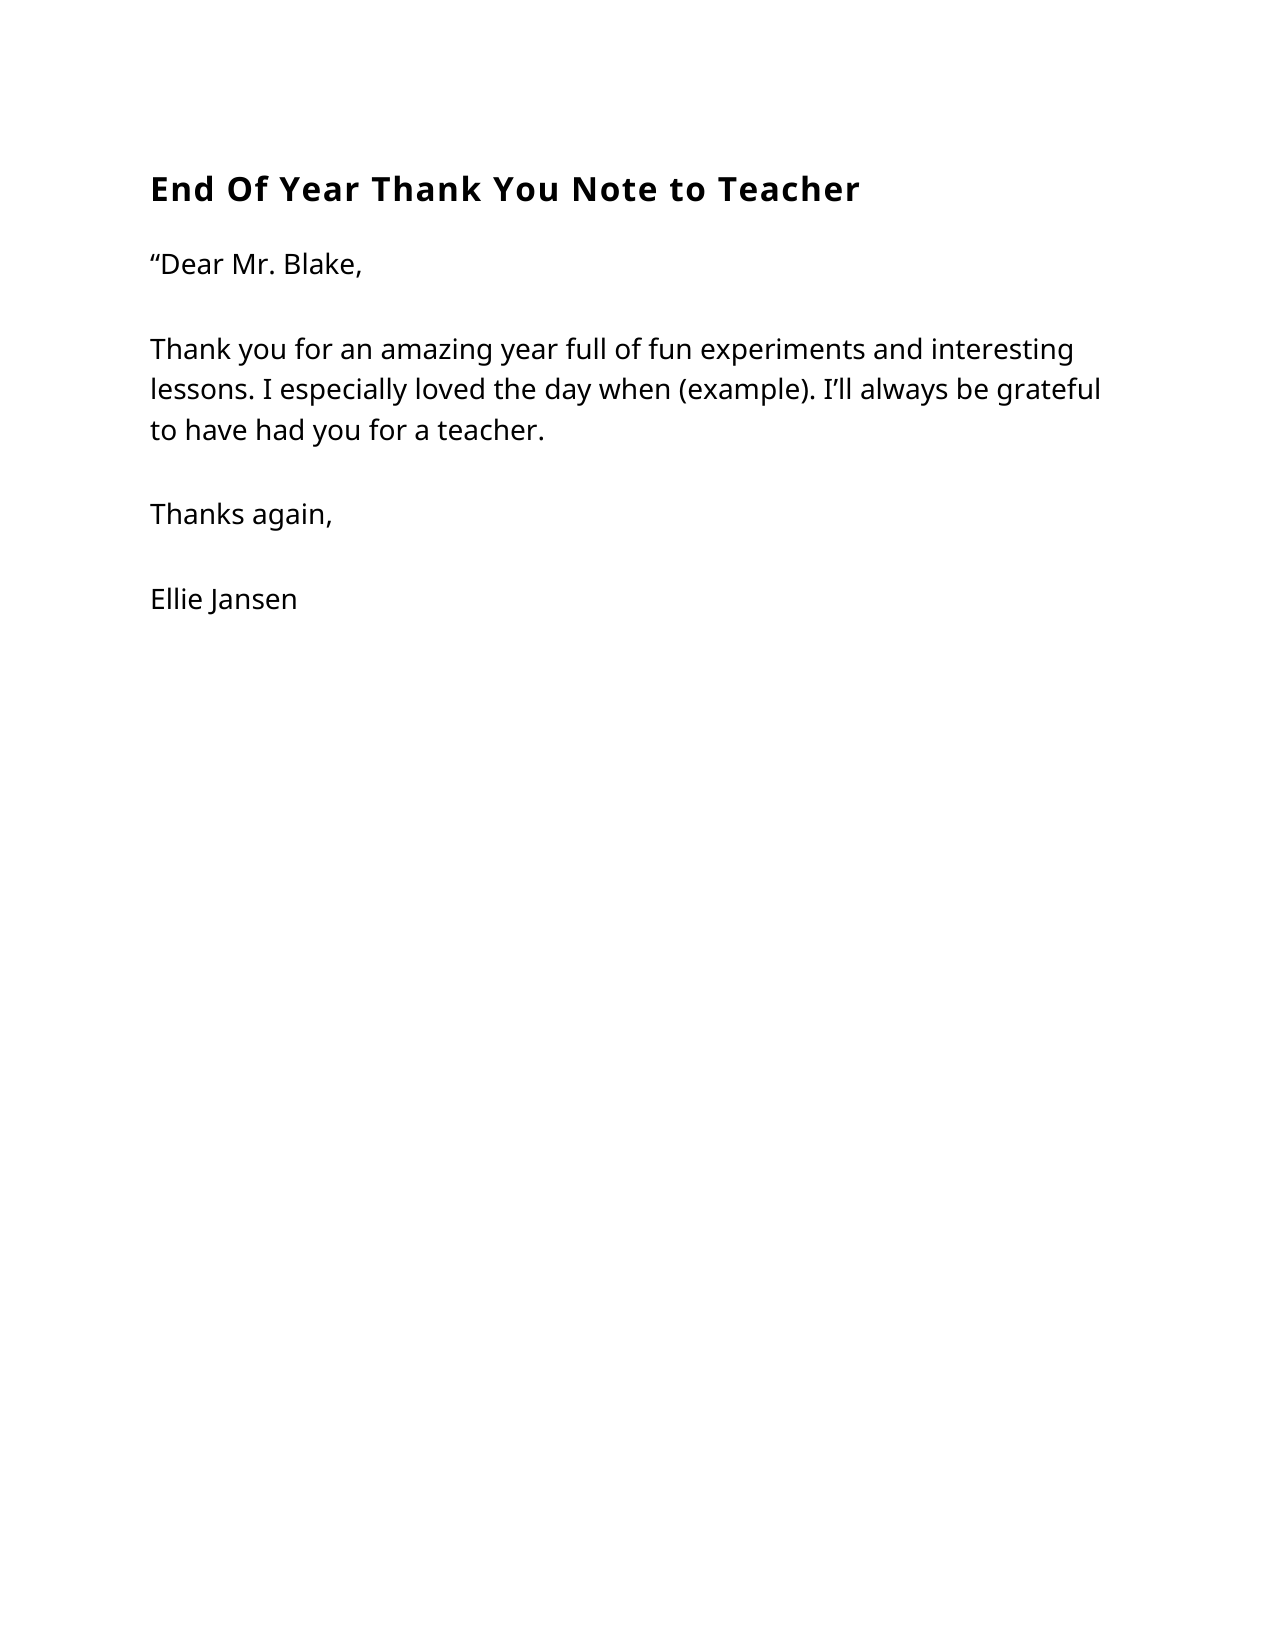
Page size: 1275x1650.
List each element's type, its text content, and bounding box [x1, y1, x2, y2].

text Thank you for an amazing year full of fun experiments and interesting lessons. I especially loved the day when (example). I’ll always be grateful to have had you for a teacher. [150, 327, 1125, 448]
text End Of Year Thank You Note to Teacher [150, 166, 1125, 211]
text Thanks again, [150, 492, 1125, 533]
text “Dear Mr. Blake, [150, 242, 1125, 283]
text Ellie Jansen [150, 577, 1125, 617]
